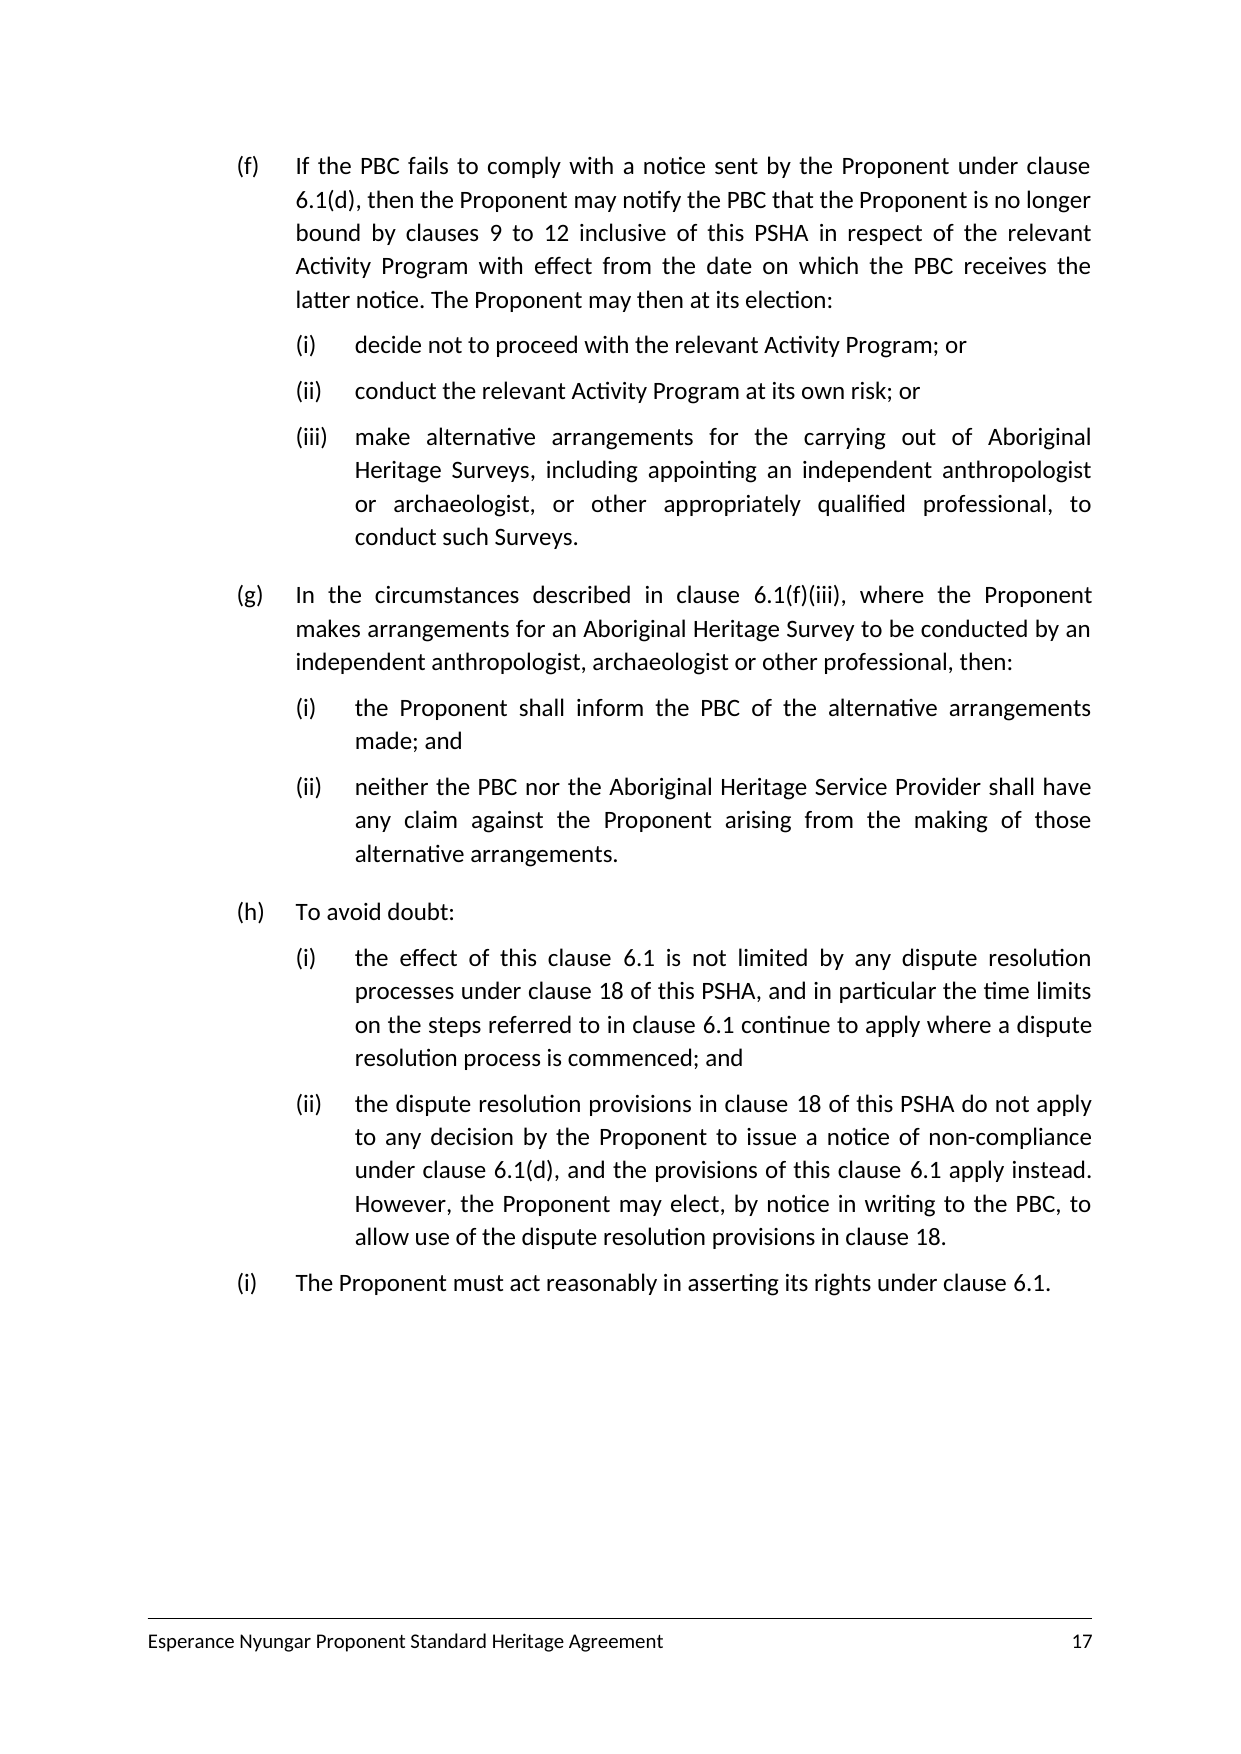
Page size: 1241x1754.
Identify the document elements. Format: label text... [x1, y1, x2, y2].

list conduct the relevant Activity Program at its own risk; or [295, 373, 1092, 406]
list make alternative arrangements for the carrying out of Aboriginal Heritage Surveys, including appointing an independent anthropologist or archaeologist, or other appropriately qualified professional, to conduct such Surveys. [295, 418, 1092, 552]
list decide not to proceed with the relevant Activity Program; or [295, 327, 1092, 360]
list neither the PBC nor the Aboriginal Heritage Service Provider shall have any claim against the Proponent arising from the making of those alternative arrangements. [295, 768, 1092, 868]
list the dispute resolution provisions in clause 18 of this PSHA do not apply to any decision by the Proponent to issue a notice of non-compliance under clause 6.1(d), and the provisions of this clause 6.1 apply instead. However, the Proponent may elect, by notice in writing to the PBC, to allow use of the dispute resolution provisions in clause 18. [295, 1085, 1092, 1252]
text To avoid doubt: [236, 893, 1092, 927]
list (i) The Proponent must act reasonably in asserting its rights under clause 6.1. [236, 1264, 1092, 1298]
text In the circumstances described in clause 6.1(f)(iii), where the Proponent makes arrangements for an Aboriginal Heritage Survey to be conducted by an independent anthropologist, archaeologist or other professional, then: [236, 577, 1092, 677]
list the effect of this clause 6.1 is not limited by any dispute resolution processes under clause 18 of this PSHA, and in particular the time limits on the steps referred to in clause 6.1 continue to apply where a dispute resolution process is commenced; and [295, 939, 1092, 1073]
list the Proponent shall inform the PBC of the alternative arrangements made; and [295, 689, 1092, 756]
text If the PBC fails to comply with a notice sent by the Proponent under clause 6.1(d), then the Proponent may notify the PBC that the Proponent is no longer bound by clauses 9 to 12 inclusive of this PSHA in respect of the relevant Activity Program with effect from the date on which the PBC receives the latter notice. The Proponent may then at its election: [236, 148, 1092, 314]
